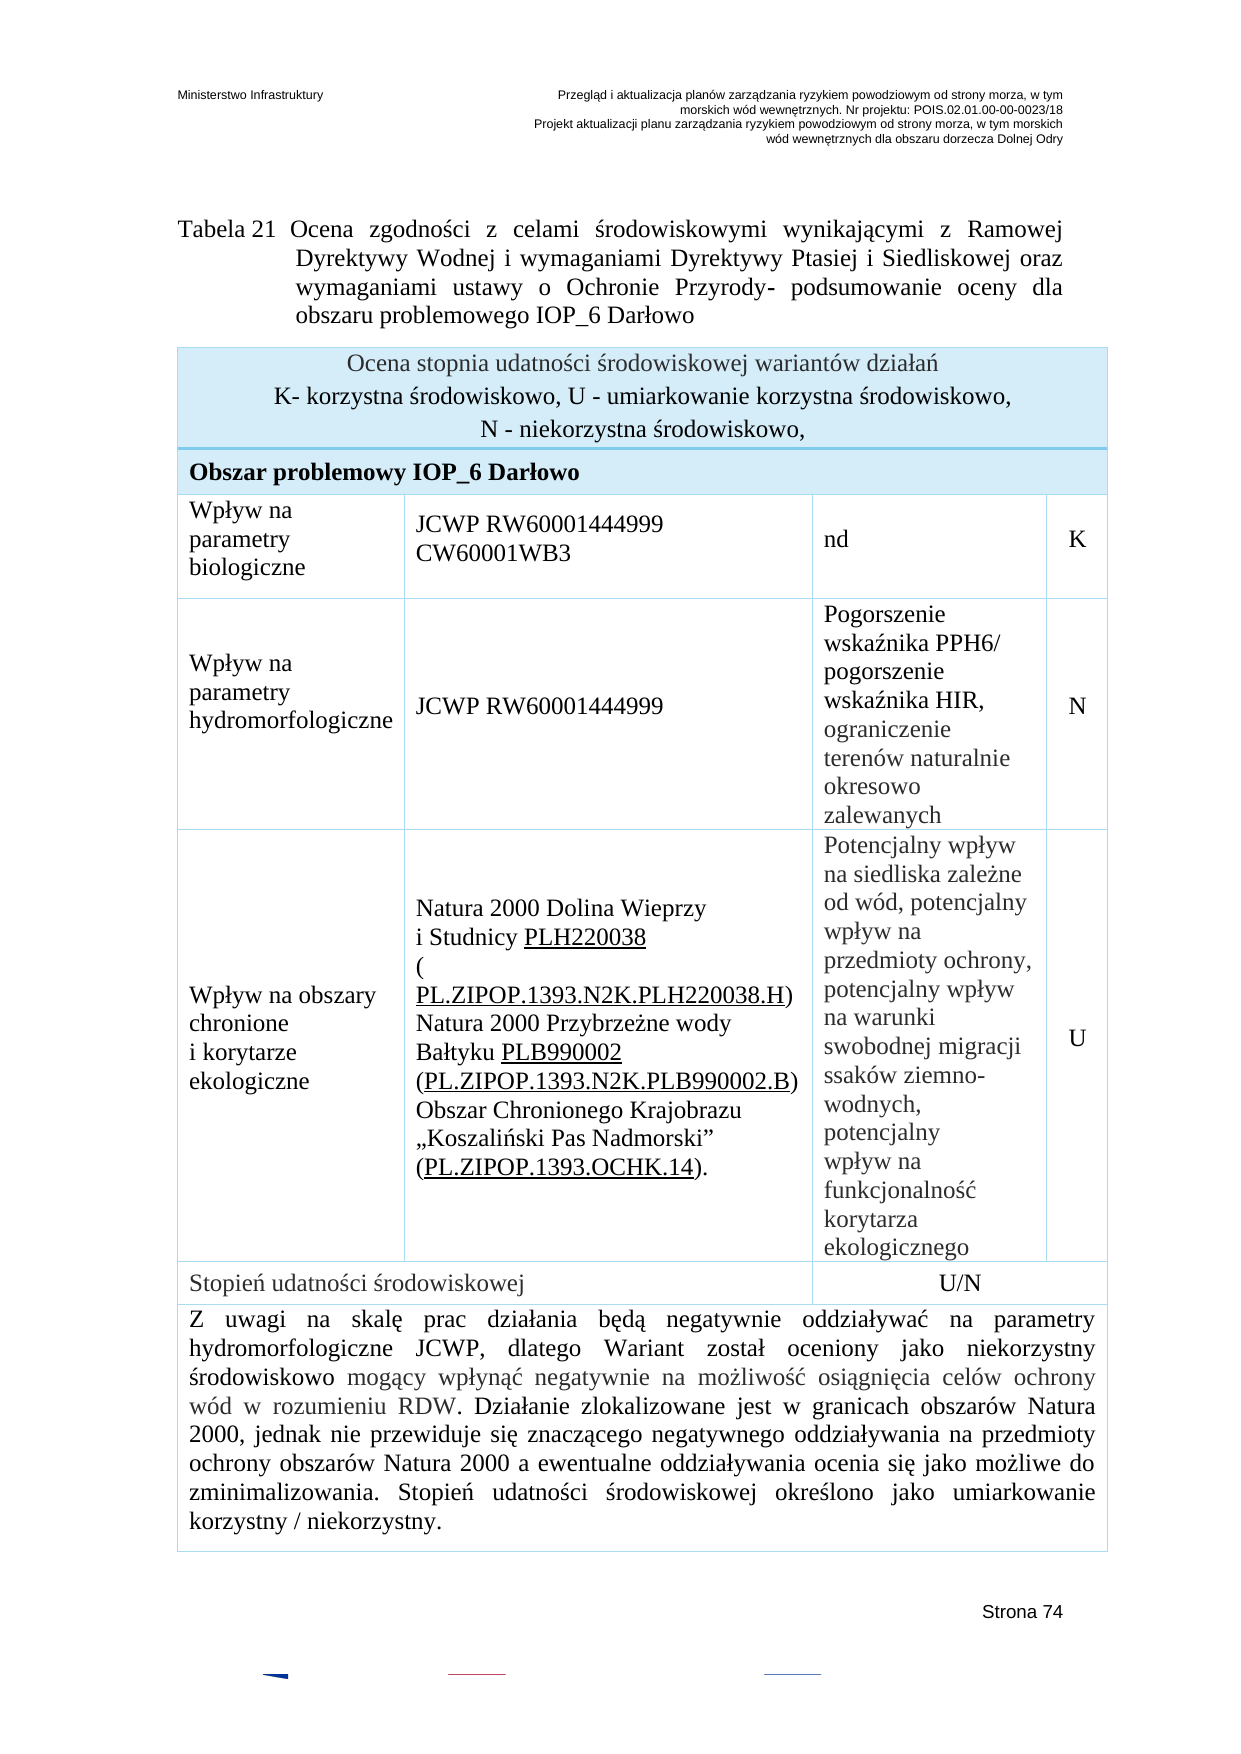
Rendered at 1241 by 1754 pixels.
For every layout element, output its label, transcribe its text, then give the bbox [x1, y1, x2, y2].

table_cell Z uwagi na skalę prac działania będą negatywnie oddziaływać na parametry hydromorfologiczne JCWP, dlatego Wariant został oceniony jako niekorzystny środowiskowo mogący wpłynąć negatywnie na możliwość osiągnięcia celów ochrony wód w rozumieniu RDW. Działanie zlokalizowane jest w granicach obszarów Natura 2000, jednak nie przewiduje się znaczącego negatywnego oddziaływania na przedmioty ochrony obszarów Natura 2000 a ewentualne oddziaływania ocenia się jako możliwe do zminimalizowania. Stopień udatności środowiskowej określono jako umiarkowanie korzystny / niekorzystny. [178, 1305, 1107, 1551]
table_cell JCWP RW60001444999 [405, 599, 812, 829]
table_cell Obszar problemowy IOP_6 Darłowo [178, 450, 1107, 494]
text Tabela 21 Ocena zgodności z celami środowiskowymi wynikającymi z Ramowej Dyrektywy Wodnej i wymaganiami Dyrektywy Ptasiej i Siedliskowej oraz wymaganiami ustawy o Ochronie Przyrody- podsumowanie oceny dla obszaru problemowego IOP_6 Darłowo [177, 214, 1063, 329]
table_cell nd [813, 495, 1046, 598]
table_cell JCWP RW60001444999 CW60001WB3 [405, 495, 812, 598]
table_header Ocena stopnia udatności środowiskowej wariantów działań K- korzystna środowiskowo, U - umiarkowanie korzystna środowiskowo, N - niekorzystna środowiskowo, [178, 348, 1107, 447]
table_cell Pogorszenie wskaźnika PPH6/ pogorszenie wskaźnika HIR, ograniczenie terenów naturalnie okresowo zalewanych [813, 599, 1046, 829]
table_cell Wpływ na obszary chronione i korytarze ekologiczne [178, 830, 404, 1261]
table_cell Wpływ na parametry hydromorfologiczne [178, 599, 404, 829]
table_cell U/N [813, 1262, 1107, 1303]
table_cell N [1047, 599, 1107, 829]
table_cell Potencjalny wpływ na siedliska zależne od wód, potencjalny wpływ na przedmioty ochrony, potencjalny wpływ na warunki swobodnej migracji ssaków ziemno-wodnych, potencjalny wpływ na funkcjonalność korytarza ekologicznego [813, 830, 1046, 1261]
table_cell Stopień udatności środowiskowej [178, 1262, 812, 1303]
picture [250, 1674, 834, 1691]
table_cell Wpływ na parametry biologiczne [178, 495, 404, 598]
table_cell Natura 2000 Dolina Wieprzy i Studnicy PLH220038 (PL.ZIPOP.1393.N2K.PLH220038.H) Natura 2000 Przybrzeżne wody Bałtyku PLB990002 (PL.ZIPOP.1393.N2K.PLB990002.B) Obszar Chronionego Krajobrazu „Koszaliński Pas Nadmorski” (PL.ZIPOP.1393.OCHK.14). [405, 830, 812, 1261]
table_cell U [1047, 830, 1107, 1261]
table_cell K [1047, 495, 1107, 598]
